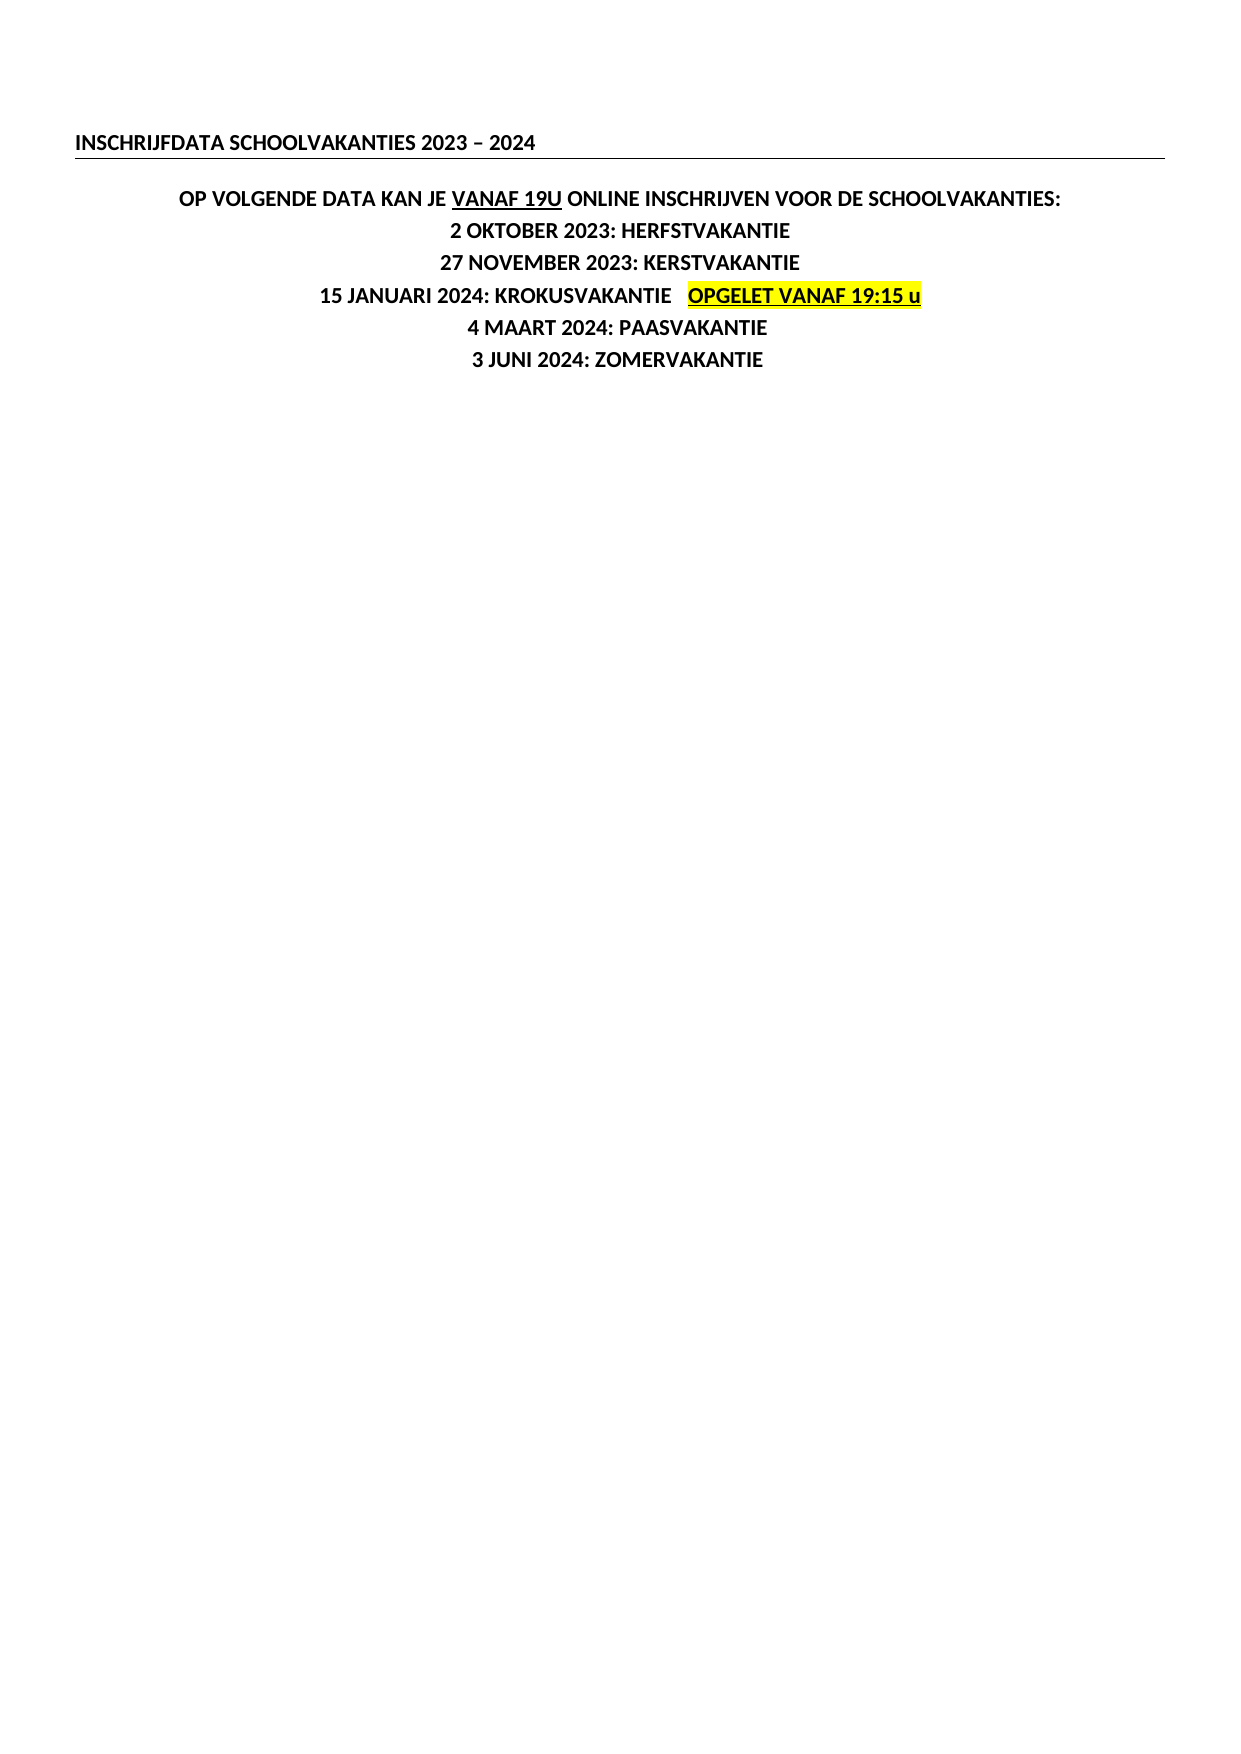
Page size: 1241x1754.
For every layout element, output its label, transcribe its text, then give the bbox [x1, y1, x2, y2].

text INSCHRIJFDATA SCHOOLVAKANTIES 2023 – 2024 [75, 128, 1165, 158]
text OP VOLGENDE DATA KAN JE VANAF 19U ONLINE INSCHRIJVEN VOOR DE SCHOOLVAKANTIES: 2 OKTOBER 2023: HERFSTVAKANTIE 27 NOVEMBER 2023: KERSTVAKANTIE 15 JANUARI 2024: KROKUSVAKANTIE OPGELET VANAF 19:15 u 4 MAART 2024: PAASVAKANTIE 3 JUNI 2024: ZOMERVAKANTIE [75, 184, 1165, 405]
